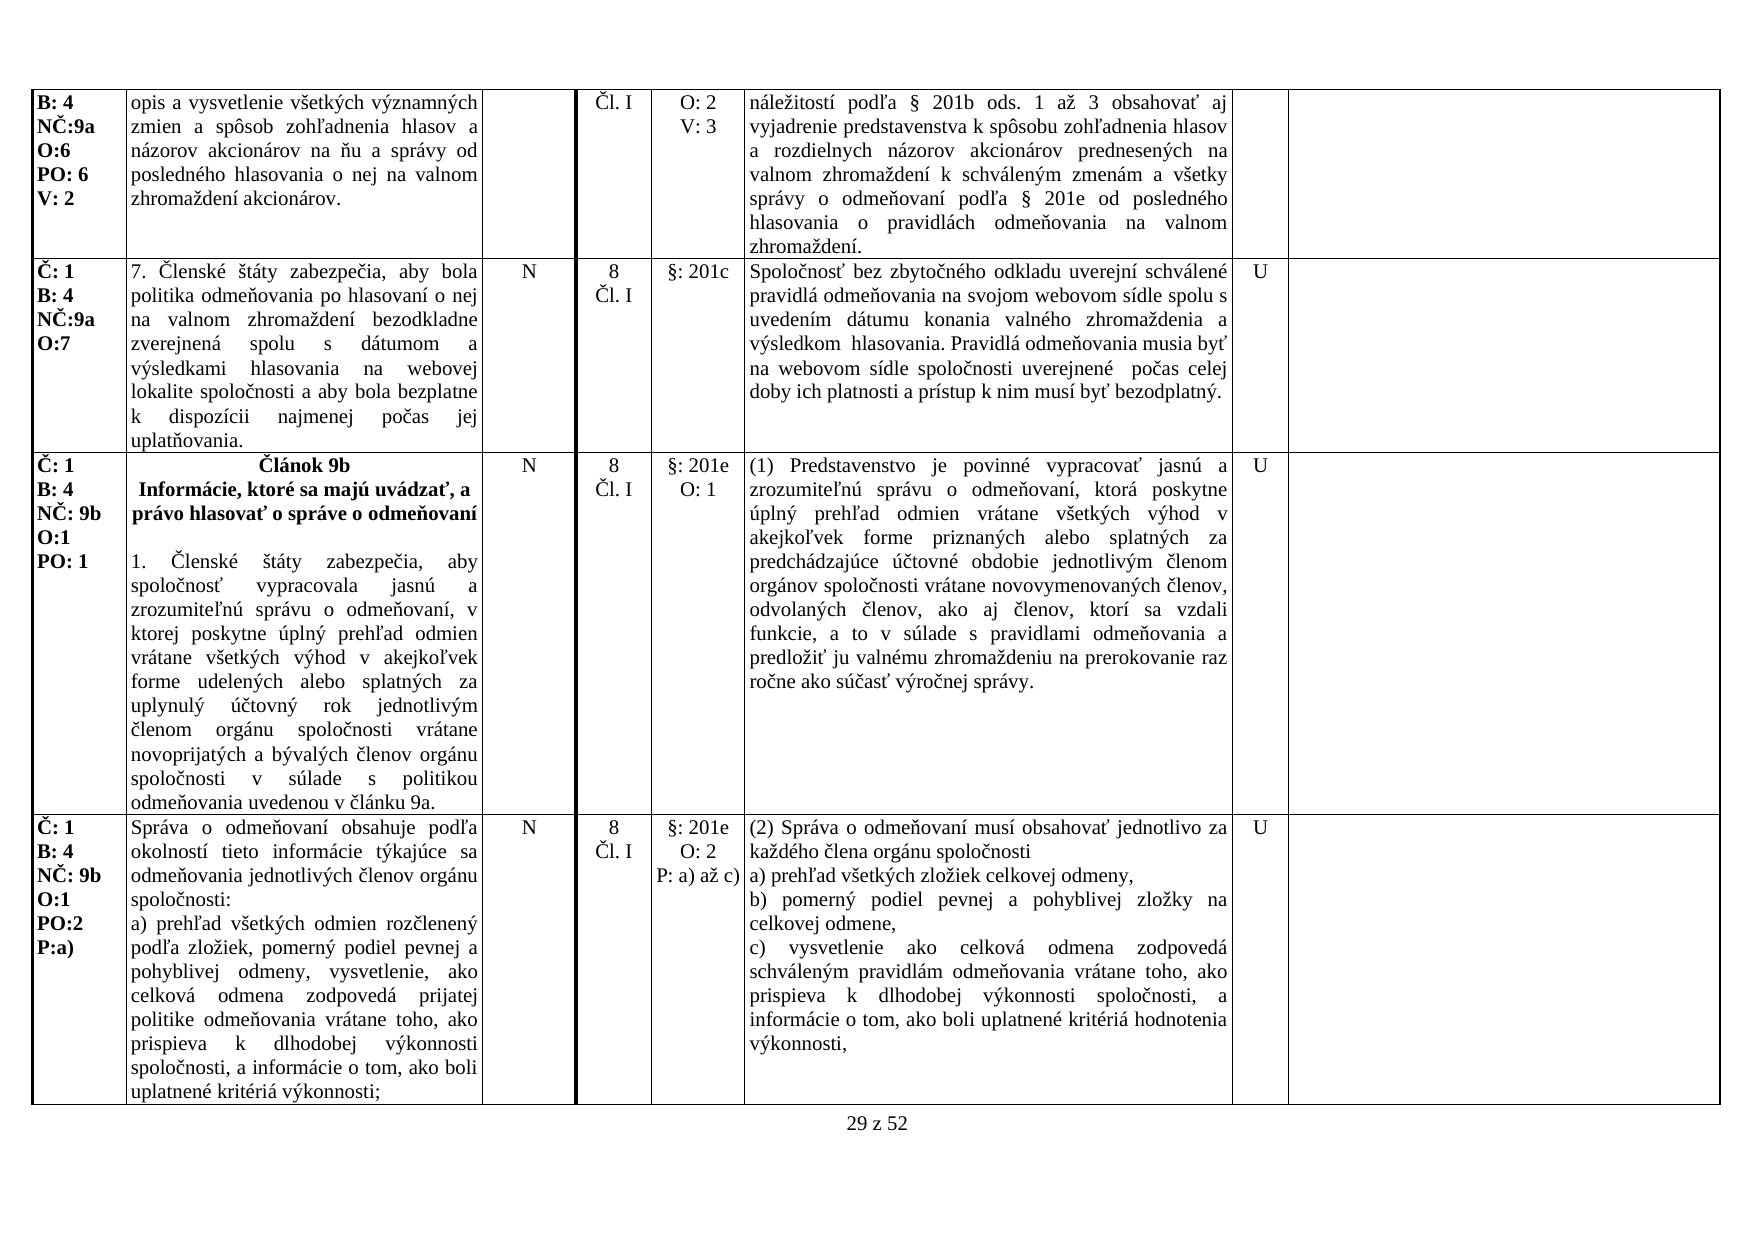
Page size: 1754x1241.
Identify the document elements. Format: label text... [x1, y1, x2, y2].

table_cell 8 Čl. I [578, 90, 651, 258]
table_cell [745, 90, 1232, 258]
table_cell 8 Čl. I [578, 453, 651, 814]
table_cell N [483, 90, 574, 258]
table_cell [127, 90, 482, 258]
table_cell Spoločnosť bez zbytočného odkladu uverejní schválené pravidlá odmeňovania na svojom webovom sídle spolu s uvedením dátumu konania valného zhromaždenia a výsledkom hlasovania. Pravidlá odmeňovania musia byť na webovom sídle spoločnosti uverejnené počas celej doby ich platnosti a prístup k nim musí byť bezodplatný. [745, 259, 1232, 452]
table_cell Článok 9b Informácie, ktoré sa majú uvádzať, a právo hlasovať o správe o odmeňovaní 1. Členské štáty zabezpečia, aby spoločnosť vypracovala jasnú a zrozumiteľnú správu o odmeňovaní, v ktorej poskytne úplný prehľad odmien vrátane všetkých výhod v akejkoľvek forme udelených alebo splatných za uplynulý účtovný rok jednotlivým členom orgánu spoločnosti vrátane novoprijatých a bývalých členov orgánu spoločnosti v súlade s politikou odmeňovania uvedenou v článku 9a. [127, 453, 482, 814]
table_cell N [483, 815, 574, 1103]
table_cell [34, 90, 126, 258]
table_cell 7. Členské štáty zabezpečia, aby bola politika odmeňovania po hlasovaní o nej na valnom zhromaždení bezodkladne zverejnená spolu s dátumom a výsledkami hlasovania na webovej lokalite spoločnosti a aby bola bezplatne k dispozícii najmenej počas jej uplatňovania. [127, 259, 482, 452]
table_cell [34, 815, 126, 1103]
table_cell 8 Čl. I [578, 259, 651, 452]
table_cell [1289, 815, 1719, 1103]
table_cell [1289, 259, 1719, 452]
table_cell N [483, 259, 574, 452]
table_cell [745, 815, 1232, 1103]
table_cell 8 Čl. I [578, 815, 651, 1103]
table_cell §: 201d O: 2 V: 3 [652, 90, 744, 258]
table_cell [1289, 453, 1719, 814]
table_cell Č: 1 B: 4 NČ: 9b O:1 PO: 1 [34, 453, 126, 814]
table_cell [652, 815, 744, 1103]
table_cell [127, 815, 482, 1103]
table_cell §: 201c [652, 259, 744, 452]
table_cell N [483, 453, 574, 814]
table_cell §: 201e O: 1 [652, 453, 744, 814]
table_cell (1) Predstavenstvo je povinné vypracovať jasnú a zrozumiteľnú správu o odmeňovaní, ktorá poskytne úplný prehľad odmien vrátane všetkých výhod v akejkoľvek forme priznaných alebo splatných za predchádzajúce účtovné obdobie jednotlivým členom orgánov spoločnosti vrátane novovymenovaných členov, odvolaných členov, ako aj členov, ktorí sa vzdali funkcie, a to v súlade s pravidlami odmeňovania a predložiť ju valnému zhromaždeniu na prerokovanie raz ročne ako súčasť výročnej správy. [745, 453, 1232, 814]
table_cell [1289, 90, 1719, 258]
table_cell U [1233, 259, 1288, 452]
table_cell U [1233, 453, 1288, 814]
table_cell U [1233, 815, 1288, 1103]
table_cell U [1233, 90, 1288, 258]
table_cell Č: 1 B: 4 NČ:9a O:7 [34, 259, 126, 452]
